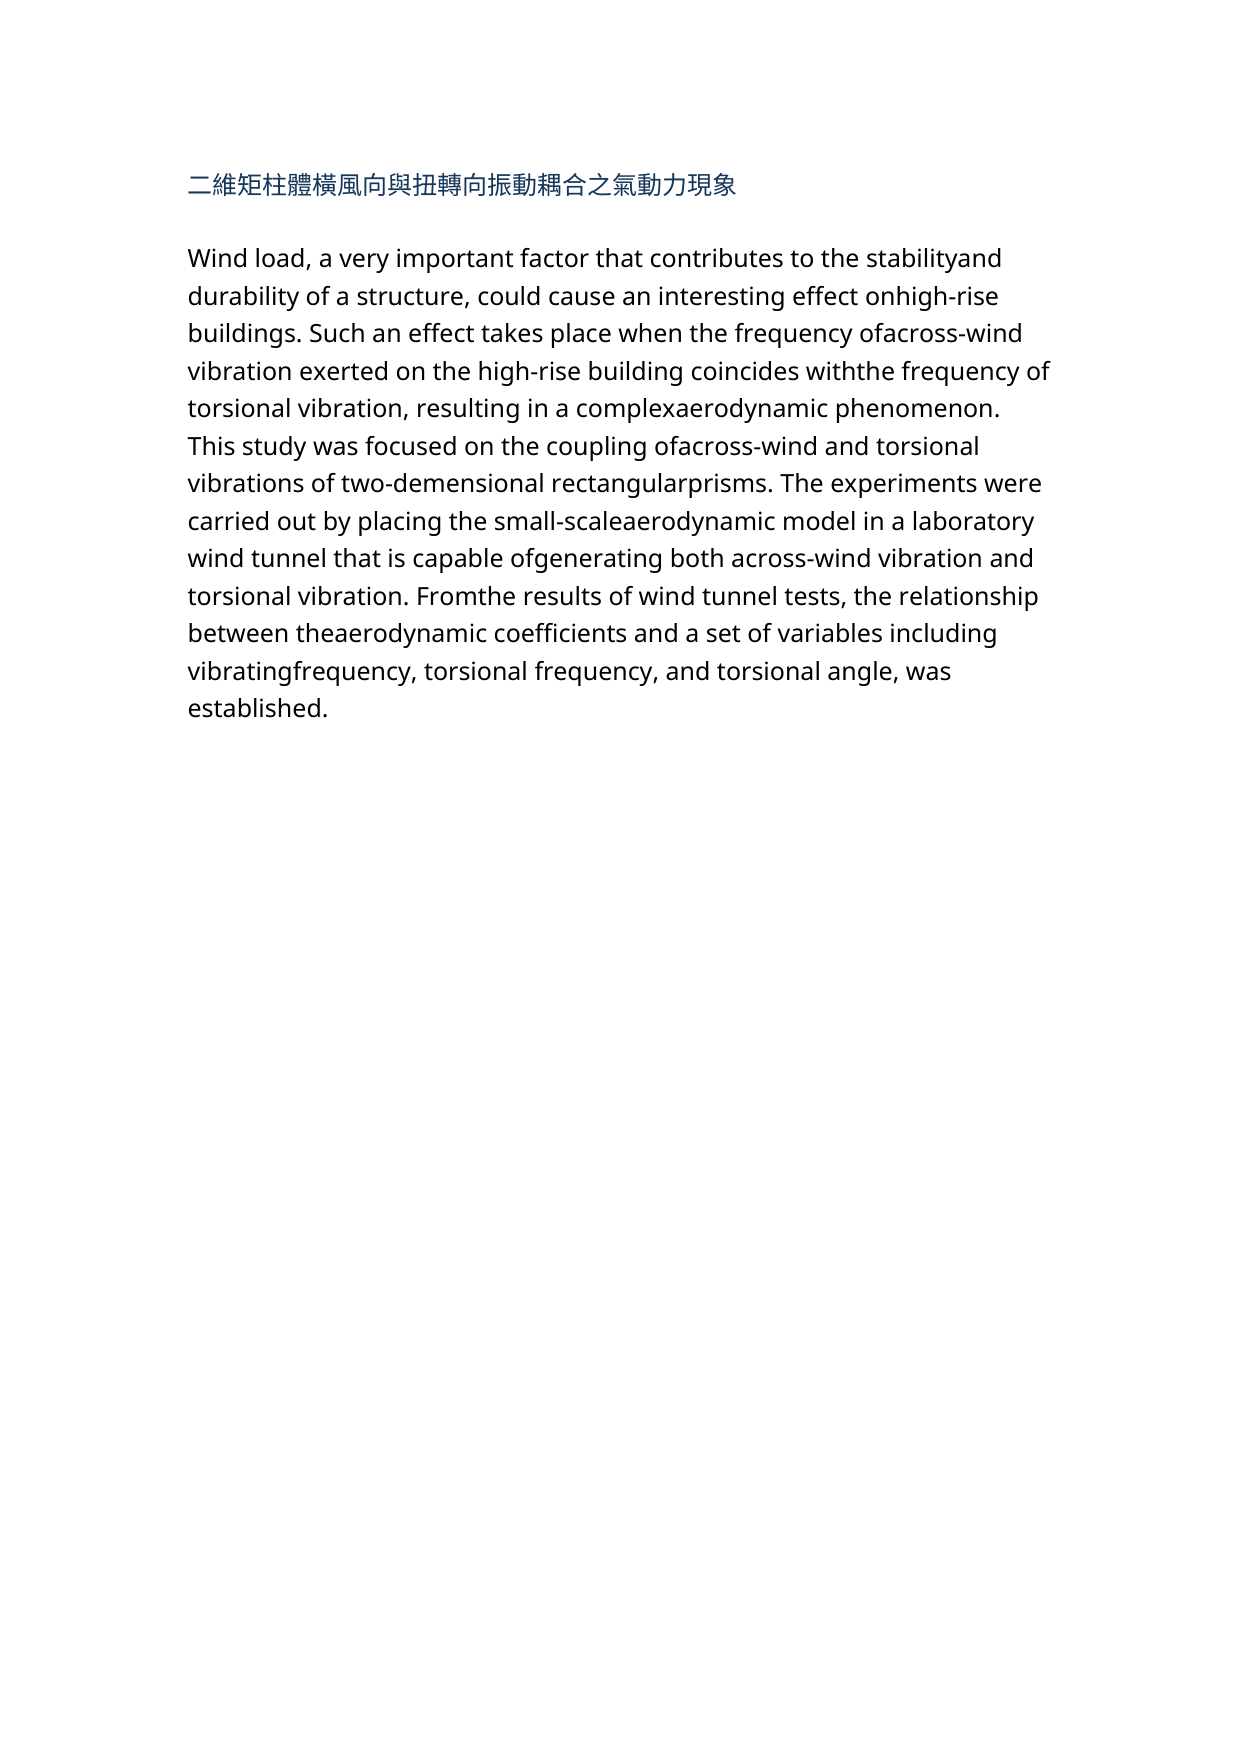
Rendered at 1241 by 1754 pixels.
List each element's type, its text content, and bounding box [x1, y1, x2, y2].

text 二維矩柱體橫風向與扭轉向振動耦合之氣動力現象 [187, 164, 1053, 202]
text Wind load, a very important factor that contributes to the stabilityand durability of a structure, could cause an interesting effect onhigh-rise buildings. Such an effect takes place when the frequency ofacross-wind vibration exerted on the high-rise building coincides withthe frequency of torsional vibration, resulting in a complexaerodynamic phenomenon. This study was focused on the coupling ofacross-wind and torsional vibrations of two-demensional rectangularprisms. The experiments were carried out by placing the small-scaleaerodynamic model in a laboratory wind tunnel that is capable ofgenerating both across-wind vibration and torsional vibration. Fromthe results of wind tunnel tests, the relationship between theaerodynamic coefficients and a set of variables including vibratingfrequency, torsional frequency, and torsional angle, was established. [187, 239, 1053, 727]
